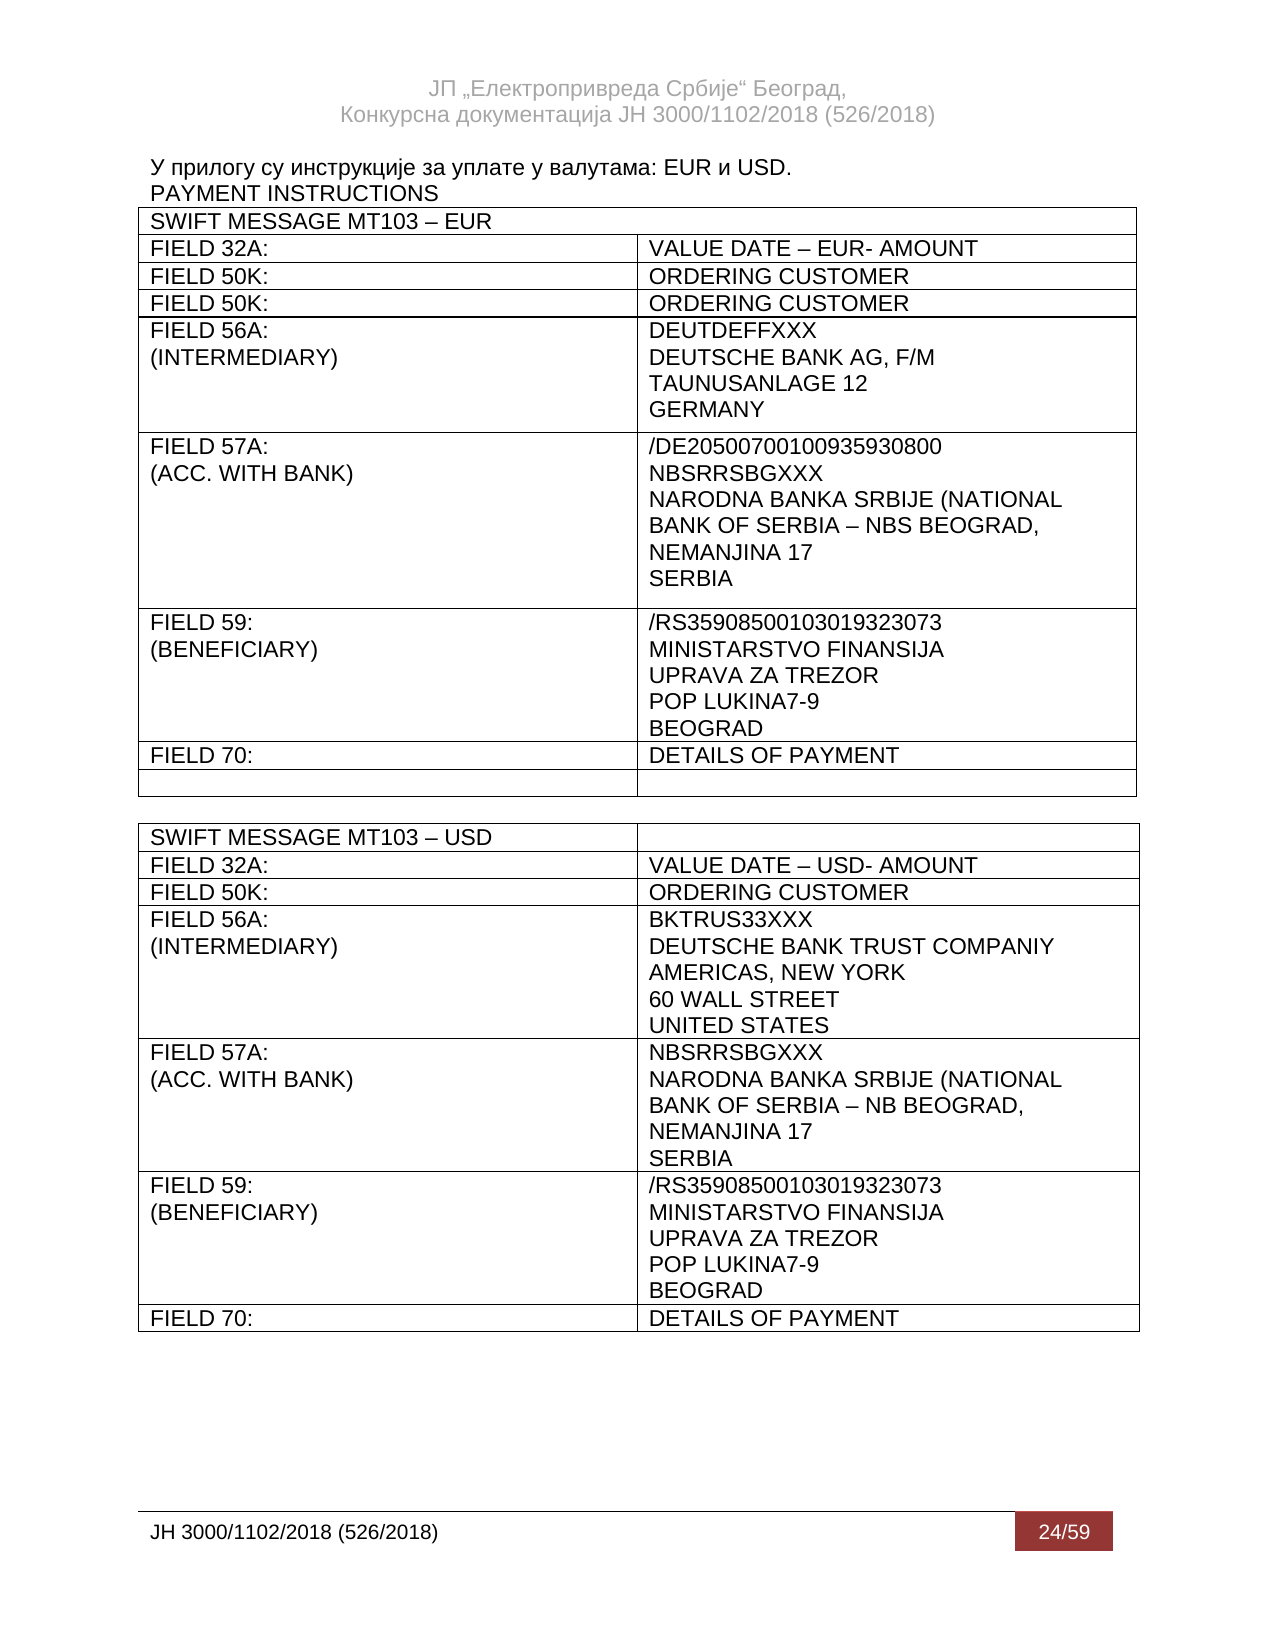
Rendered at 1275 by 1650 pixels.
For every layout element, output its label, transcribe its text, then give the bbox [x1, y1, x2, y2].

table_header SWIFT MESSAGE MT103 – EUR [139, 208, 1136, 234]
text У прилогу су инструкције за уплате у валутама: EUR и USD. [150, 154, 1125, 180]
table_cell FIELD 70: [139, 1305, 637, 1331]
table_header [638, 824, 1139, 851]
table_cell FIELD 59: (BENEFICIARY) [139, 609, 637, 741]
table_cell FIELD 56A: (INTERMEDIARY) [139, 318, 637, 432]
table_cell ORDERING CUSTOMER [638, 290, 1136, 316]
table_cell FIELD 59: (BENEFICIARY) [139, 1172, 637, 1304]
table_cell FIELD 70: [139, 742, 637, 768]
table_cell DETAILS OF PAYMENT [638, 742, 1136, 768]
table_cell /DE20500700100935930800 NBSRRSBGXXX NARODNA BANKA SRBIJE (NATIONAL BANK OF SERBIA – NBS BEOGRAD, NEMANJINA 17 SERBIA [638, 433, 1136, 608]
table_cell FIELD 50K: [139, 879, 637, 905]
table_cell ORDERING CUSTOMER [638, 879, 1139, 905]
table_cell FIELD 32A: [139, 852, 637, 878]
table_cell ORDERING CUSTOMER [638, 263, 1136, 289]
table_cell NBSRRSBGXXX NARODNA BANKA SRBIJE (NATIONAL BANK OF SERBIA – NB BEOGRAD, NEMANJINA 17 SERBIA [638, 1039, 1139, 1171]
table_cell /RS35908500103019323073 MINISTARSTVO FINANSIJA UPRAVA ZA TREZOR POP LUKINA7-9 BEOGRAD [638, 1172, 1139, 1304]
table_cell /RS35908500103019323073 MINISTARSTVO FINANSIJA UPRAVA ZA TREZOR POP LUKINA7-9 BEOGRAD [638, 609, 1136, 741]
table_cell DETAILS OF PAYMENT [638, 1305, 1139, 1331]
table_cell FIELD 32A: [139, 235, 637, 262]
table_cell FIELD 57A: (ACC. WITH BANK) [139, 1039, 637, 1171]
table_cell FIELD 56A: (INTERMEDIARY) [139, 906, 637, 1038]
table_cell DEUTDEFFXXX DEUTSCHE BANK AG, F/M TAUNUSANLAGE 12 GERMANY [638, 318, 1136, 432]
table_cell [638, 770, 1136, 796]
table_cell FIELD 57A: (ACC. WITH BANK) [139, 433, 637, 608]
table_cell VALUE DATE – EUR- AMOUNT [638, 235, 1136, 262]
table_cell VALUE DATE – USD- AMOUNT [638, 852, 1139, 878]
table_cell FIELD 50K: [139, 290, 637, 316]
text PAYMENT INSTRUCTIONS [150, 180, 1125, 207]
table_cell BKTRUS33XXX DEUTSCHE BANK TRUST COMPANIY AMERICAS, NEW YORK 60 WALL STREET UNITED STATES [638, 906, 1139, 1038]
table_header SWIFT MESSAGE MT103 – USD [139, 824, 637, 851]
table_cell [139, 770, 637, 796]
table_cell FIELD 50K: [139, 263, 637, 289]
